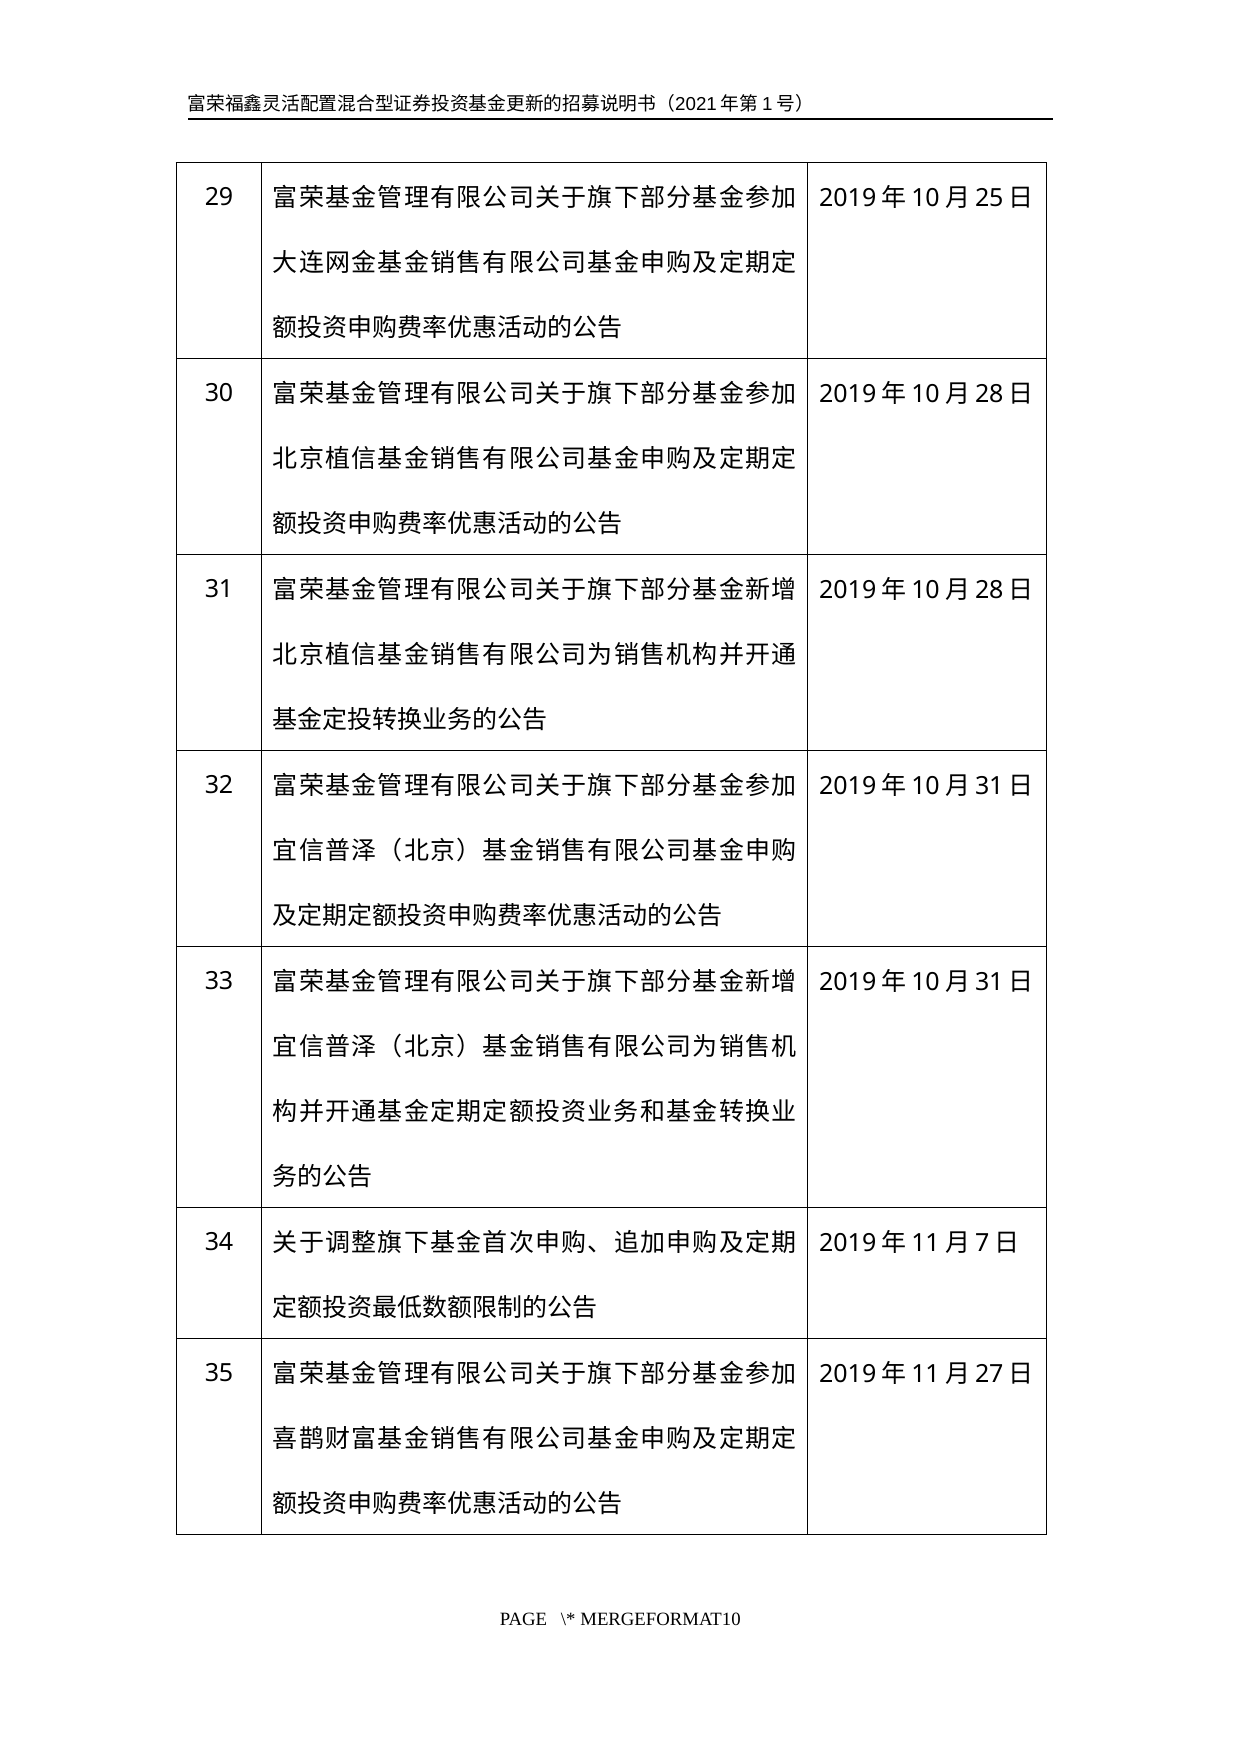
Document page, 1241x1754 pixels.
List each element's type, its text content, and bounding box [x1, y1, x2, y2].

table_cell 2019年10月28日 [808, 555, 1046, 750]
table_cell 35 [177, 1339, 261, 1534]
table_cell 富荣基金管理有限公司关于旗下部分基金参加大连网金基金销售有限公司基金申购及定期定额投资申购费率优惠活动的公告 [262, 163, 807, 358]
table_cell 32 [177, 751, 261, 946]
table_cell 2019年11月27日 [808, 1339, 1046, 1534]
table_cell 富荣基金管理有限公司关于旗下部分基金参加宜信普泽（北京）基金销售有限公司基金申购及定期定额投资申购费率优惠活动的公告 [262, 751, 807, 946]
table_cell 富荣基金管理有限公司关于旗下部分基金参加喜鹊财富基金销售有限公司基金申购及定期定额投资申购费率优惠活动的公告 [262, 1339, 807, 1534]
table_cell 关于调整旗下基金首次申购、追加申购及定期定额投资最低数额限制的公告 [262, 1208, 807, 1338]
table_cell 29 [177, 163, 261, 358]
table_cell 2019年10月31日 [808, 947, 1046, 1207]
table_cell 2019年11月7日 [808, 1208, 1046, 1338]
table_cell 31 [177, 555, 261, 750]
table_cell 富荣基金管理有限公司关于旗下部分基金新增北京植信基金销售有限公司为销售机构并开通基金定投转换业务的公告 [262, 555, 807, 750]
table_cell 34 [177, 1208, 261, 1338]
table_cell 富荣基金管理有限公司关于旗下部分基金新增宜信普泽（北京）基金销售有限公司为销售机构并开通基金定期定额投资业务和基金转换业务的公告 [262, 947, 807, 1207]
table_cell 2019年10月31日 [808, 751, 1046, 946]
table_cell 2019年10月25日 [808, 163, 1046, 358]
table_cell 2019年10月28日 [808, 359, 1046, 554]
table_cell 33 [177, 947, 261, 1207]
table_cell 富荣基金管理有限公司关于旗下部分基金参加北京植信基金销售有限公司基金申购及定期定额投资申购费率优惠活动的公告 [262, 359, 807, 554]
table_cell 30 [177, 359, 261, 554]
